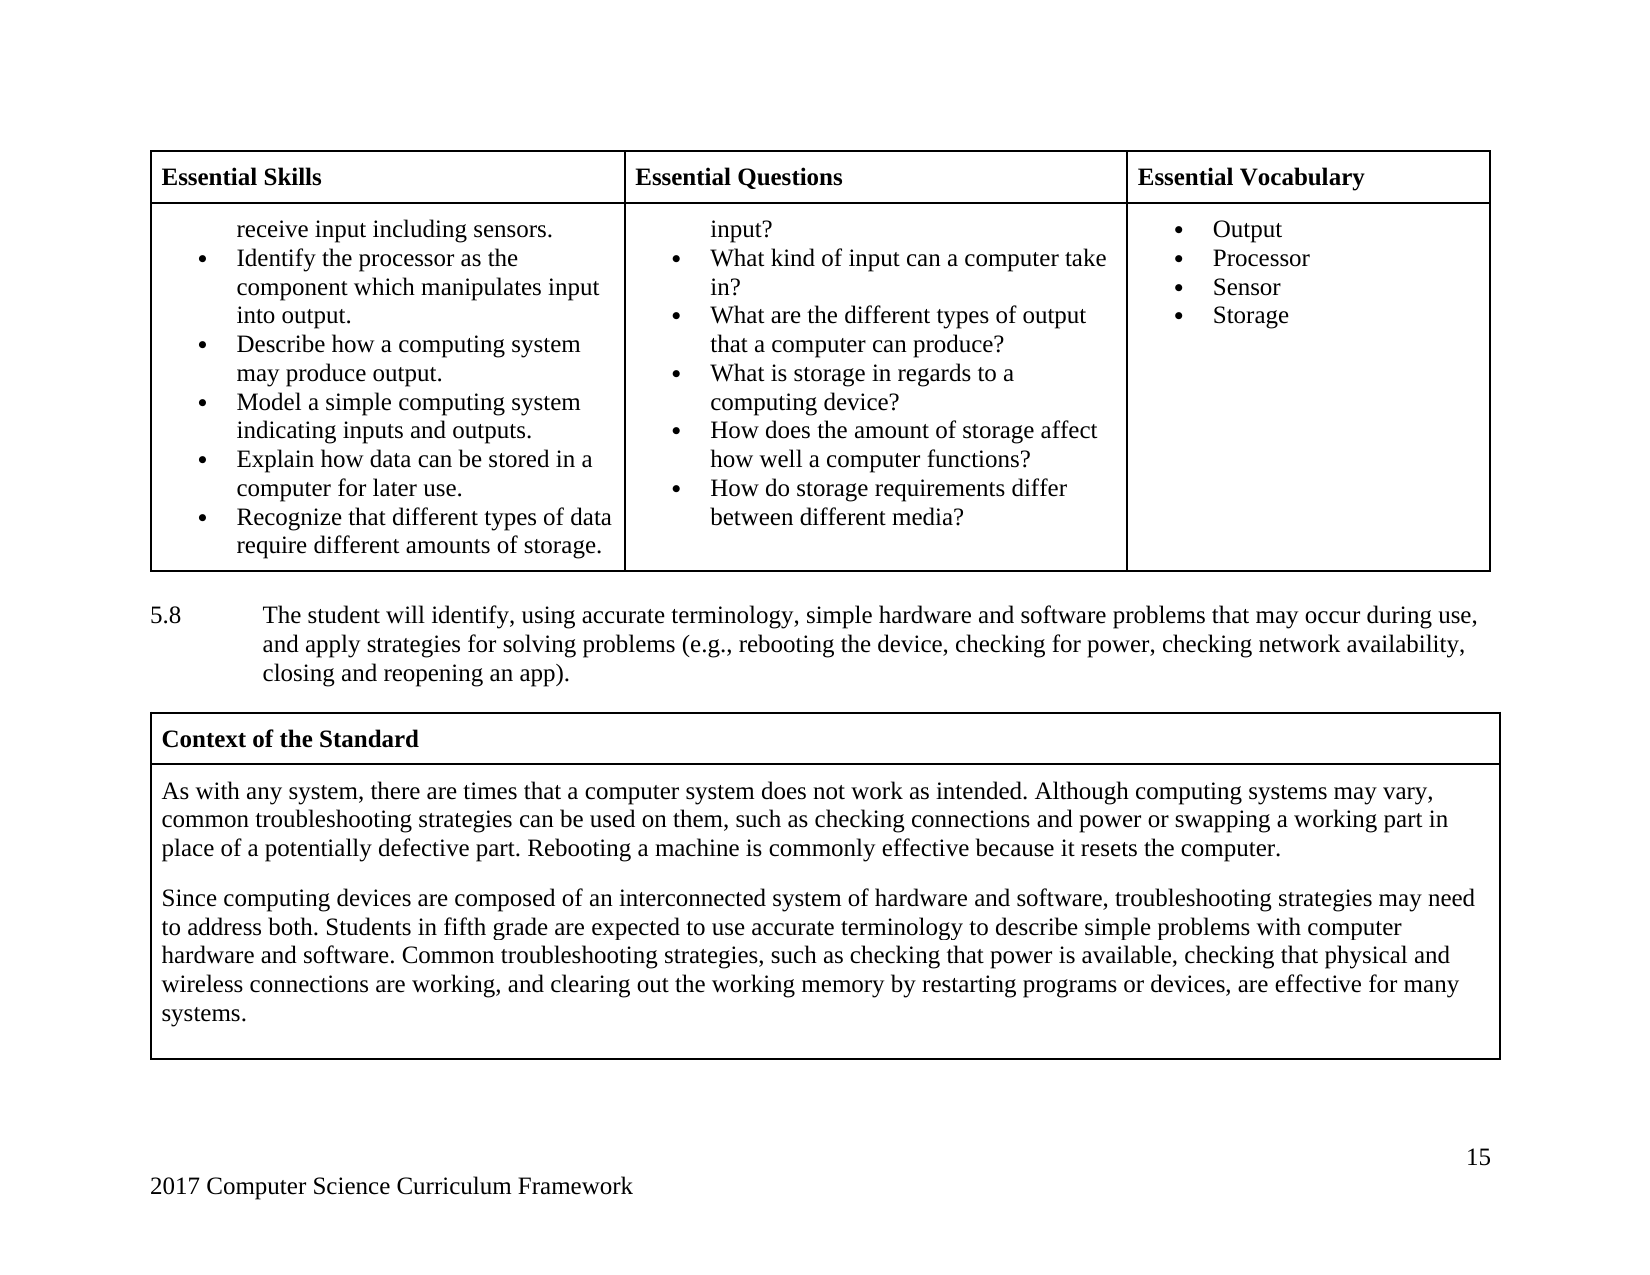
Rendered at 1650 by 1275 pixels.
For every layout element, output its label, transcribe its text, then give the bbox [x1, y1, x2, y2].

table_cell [1128, 204, 1489, 569]
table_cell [152, 204, 624, 569]
table_header Essential Vocabulary [1128, 152, 1489, 202]
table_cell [626, 204, 1126, 569]
table_header Essential Skills [152, 152, 624, 202]
table_header Essential Questions [626, 152, 1126, 202]
table_cell As with any system, there are times that a computer system does not work as intended. Although computing systems may vary, common troubleshooting strategies can be used on them, such as checking connections and power or swapping a working part in place of a potentially defective part. Rebooting a machine is commonly effective because it resets the computer. Since computing devices are composed of an interconnected system of hardware and software, troubleshooting strategies may need to address both. Students in fifth grade are expected to use accurate terminology to describe simple problems with computer hardware and software. Common troubleshooting strategies, such as checking that power is available, checking that physical and wireless connections are working, and clearing out the working memory by restarting programs or devices, are effective for many systems. [152, 765, 1499, 1058]
list The student will identify, using accurate terminology, simple hardware and software problems that may occur during use, and apply strategies for solving problems (e.g., rebooting the device, checking for power, checking network availability, closing and reopening an app). [150, 600, 1491, 687]
table_header Context of the Standard [152, 714, 1499, 763]
